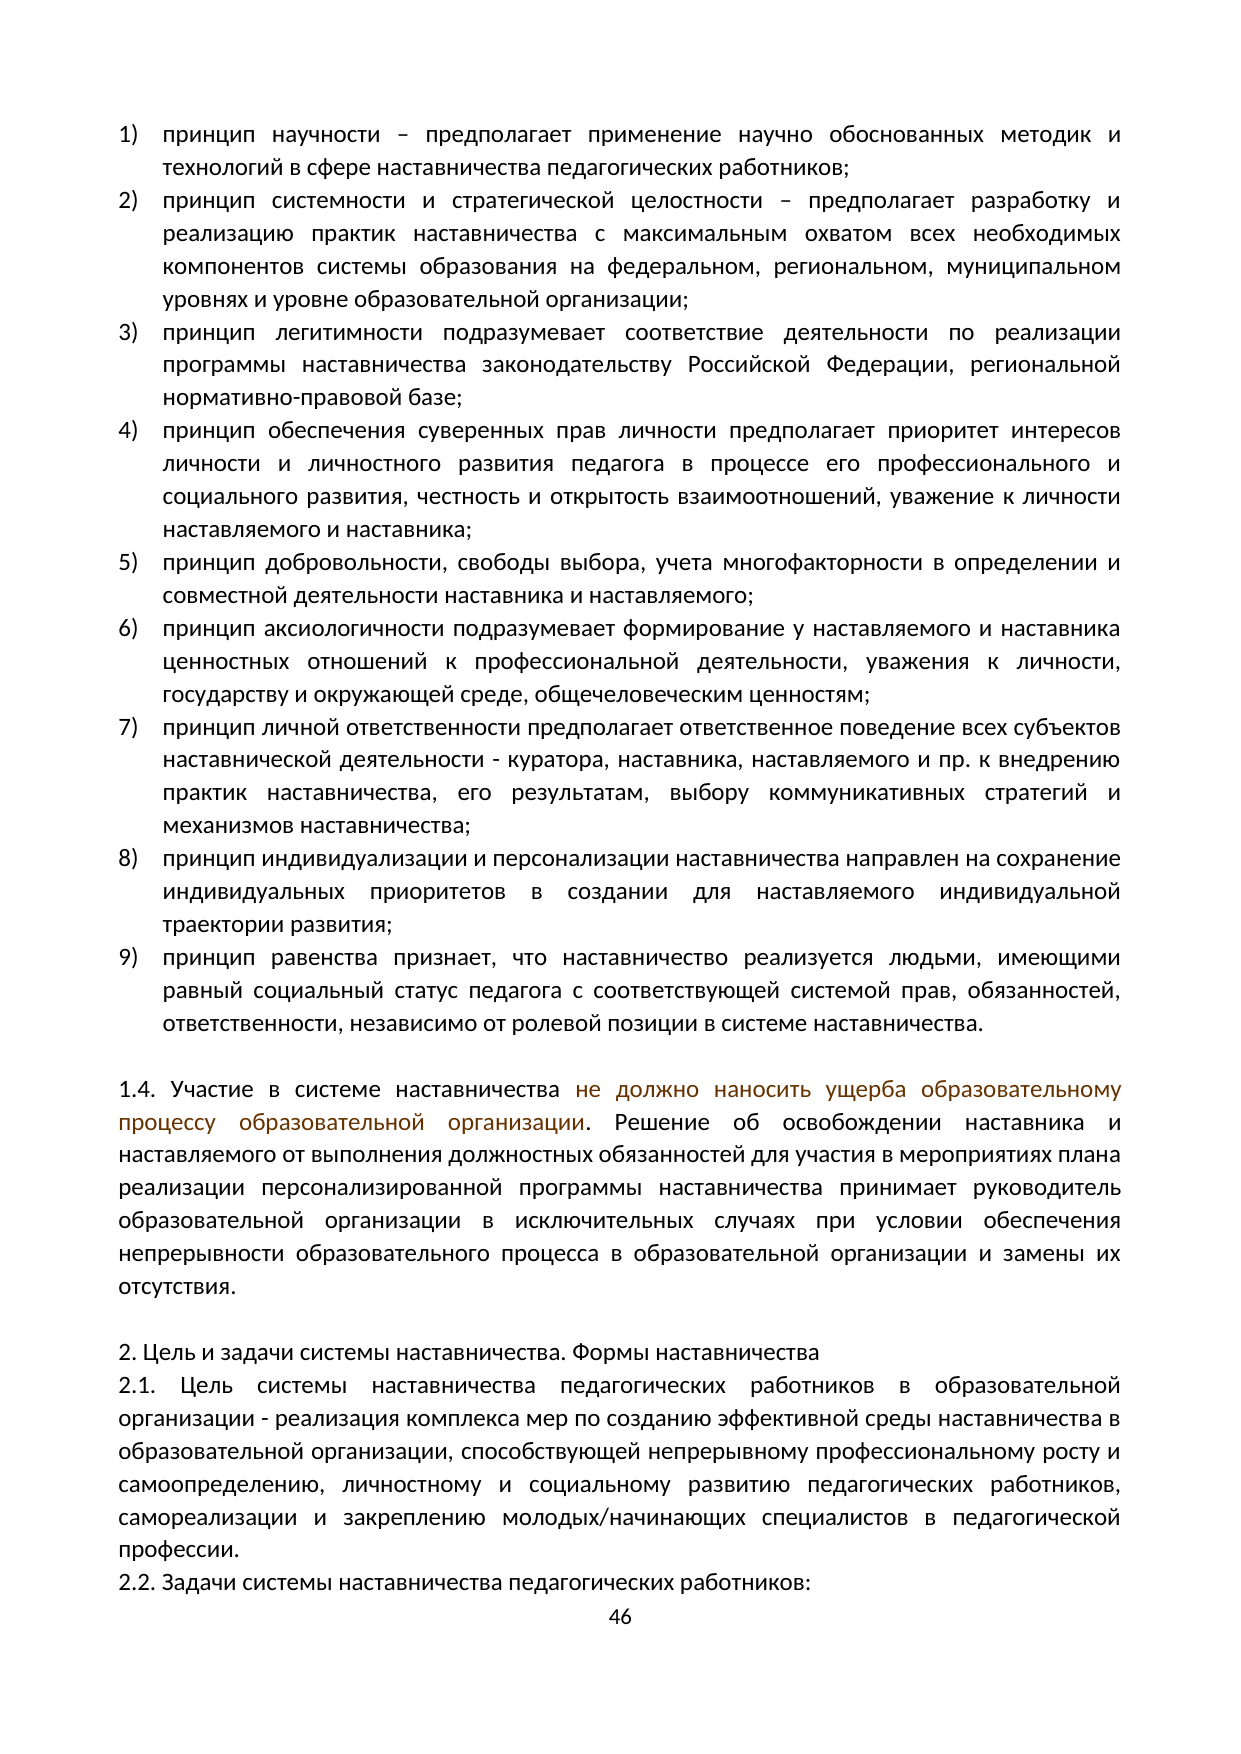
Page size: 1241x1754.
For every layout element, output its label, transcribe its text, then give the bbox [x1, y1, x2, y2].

text 1) принцип научности – предполагает применение научно обоснованных методик и технологий в сфере наставничества педагогических работников; [118, 118, 1122, 182]
text 7) принцип личной ответственности предполагает ответственное поведение всех субъектов наставнической деятельности - куратора, наставника, наставляемого и пр. к внедрению практик наставничества, его результатам, выбору коммуникативных стратегий и механизмов наставничества; [118, 711, 1122, 840]
text 8) принцип индивидуализации и персонализации наставничества направлен на сохранение индивидуальных приоритетов в создании для наставляемого индивидуальной траектории развития; [118, 842, 1122, 939]
text 2. Цель и задачи системы наставничества. Формы наставничества [118, 1336, 1122, 1367]
text 2.2. Задачи системы наставничества педагогических работников: [118, 1566, 1122, 1597]
text 5) принцип добровольности, свободы выбора, учета многофакторности в определении и совместной деятельности наставника и наставляемого; [118, 546, 1122, 609]
text 4) принцип обеспечения суверенных прав личности предполагает приоритет интересов личности и личностного развития педагога в процессе его профессионального и социального развития, честность и открытость взаимоотношений, уважение к личности наставляемого и наставника; [118, 414, 1122, 544]
text 9) принцип равенства признает, что наставничество реализуется людьми, имеющими равный социальный статус педагога с соответствующей системой прав, обязанностей, ответственности, независимо от ролевой позиции в системе наставничества. [118, 941, 1122, 1037]
text 2.1. Цель системы наставничества педагогических работников в образовательной организации - реализация комплекса мер по созданию эффективной среды наставничества в образовательной организации, способствующей непрерывному профессиональному росту и самоопределению, личностному и социальному развитию педагогических работников, самореализации и закреплению молодых/начинающих специалистов в педагогической профессии. [118, 1369, 1122, 1564]
text 3) принцип легитимности подразумевает соответствие деятельности по реализации программы наставничества законодательству Российской Федерации, региональной нормативно-правовой базе; [118, 316, 1122, 412]
text 1.4. Участие в системе наставничества не должно наносить ущерба образовательному процессу образовательной организации. Решение об освобождении наставника и наставляемого от выполнения должностных обязанностей для участия в мероприятиях плана реализации персонализированной программы наставничества принимает руководитель образовательной организации в исключительных случаях при условии обеспечения непрерывности образовательного процесса в образовательной организации и замены их отсутствия. [118, 1073, 1122, 1301]
text 6) принцип аксиологичности подразумевает формирование у наставляемого и наставника ценностных отношений к профессиональной деятельности, уважения к личности, государству и окружающей среде, общечеловеческим ценностям; [118, 612, 1122, 708]
text 2) принцип системности и стратегической целостности – предполагает разработку и реализацию практик наставничества с максимальным охватом всех необходимых компонентов системы образования на федеральном, региональном, муниципальном уровнях и уровне образовательной организации; [118, 184, 1122, 313]
